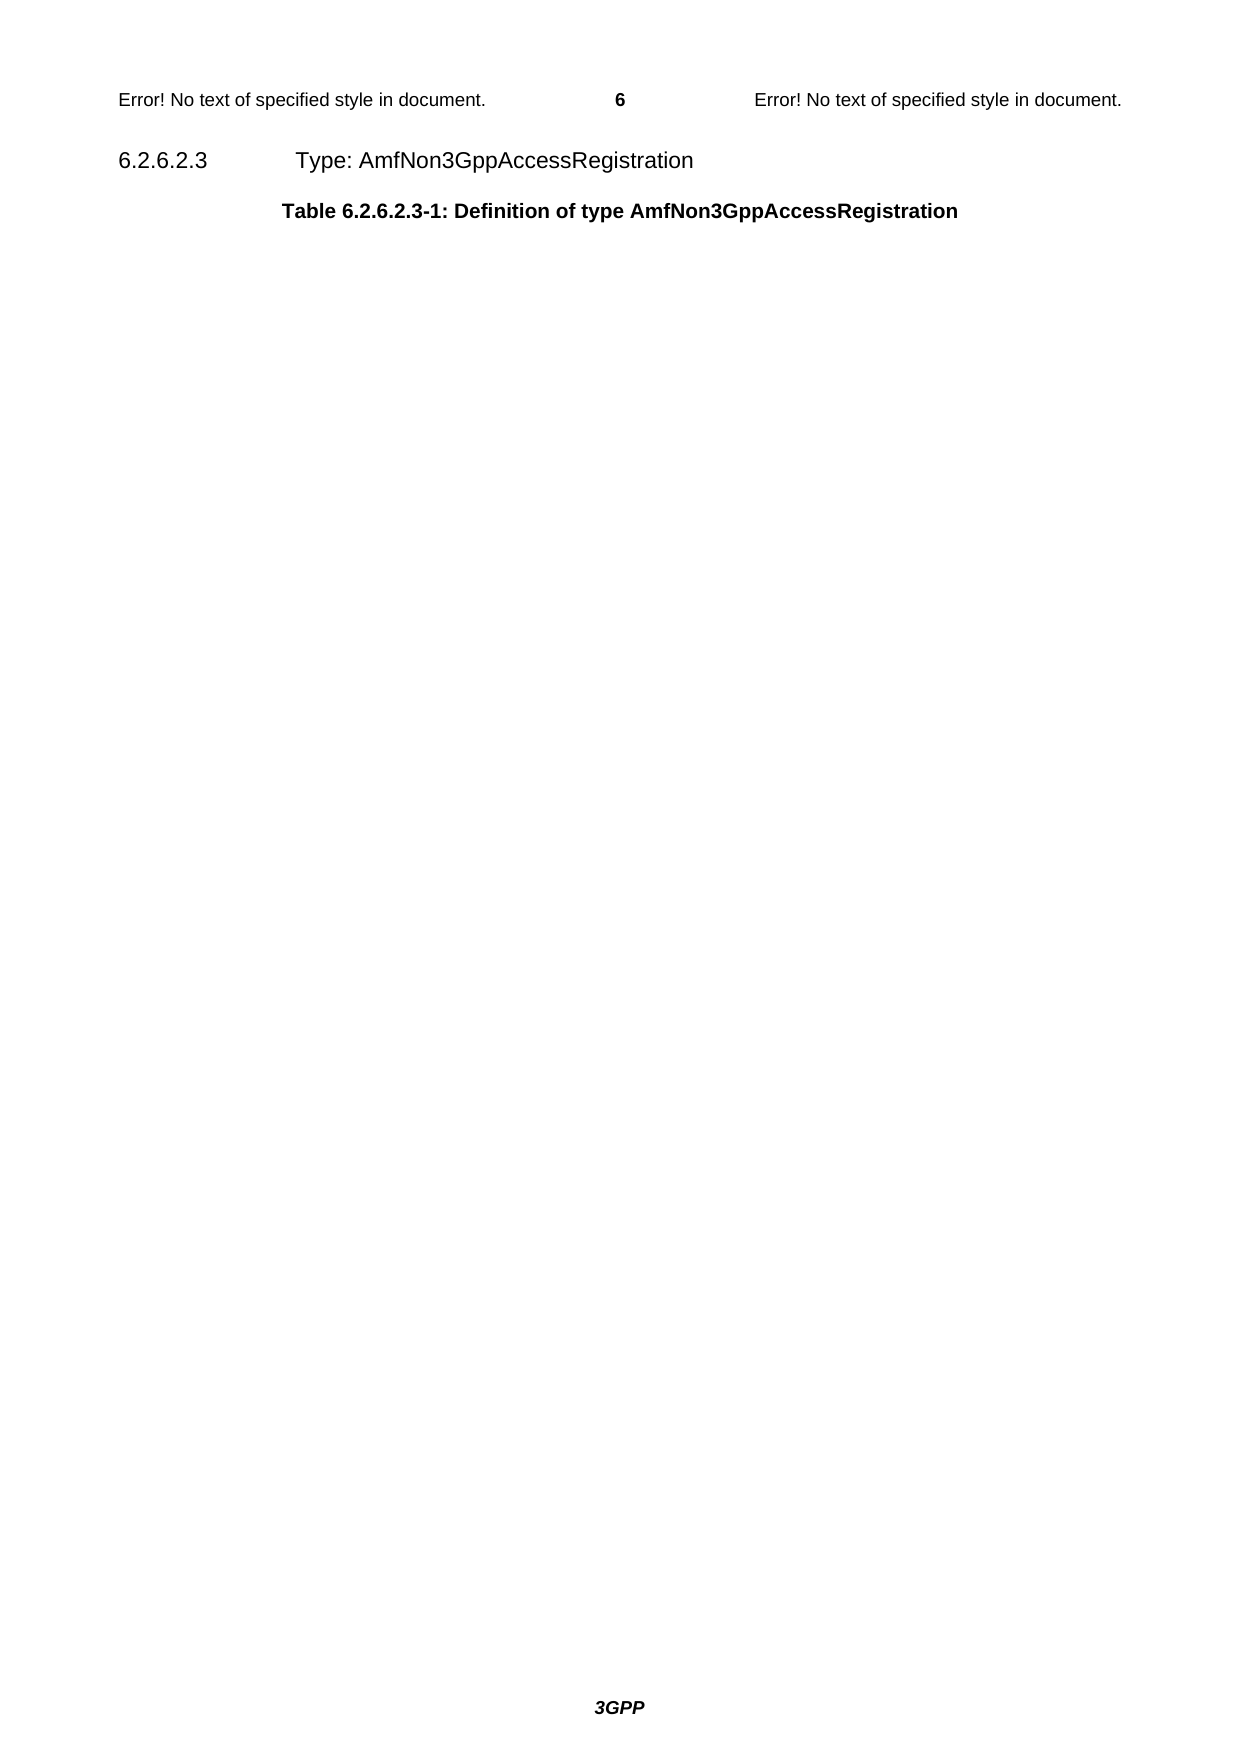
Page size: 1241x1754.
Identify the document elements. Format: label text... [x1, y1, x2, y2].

text Table 6.2.6.2.3-1: Definition of type AmfNon3GppAccessRegistration [118, 199, 1122, 223]
subtitle 6.2.6.2.3 Type: AmfNon3GppAccessRegistration [118, 147, 1122, 174]
